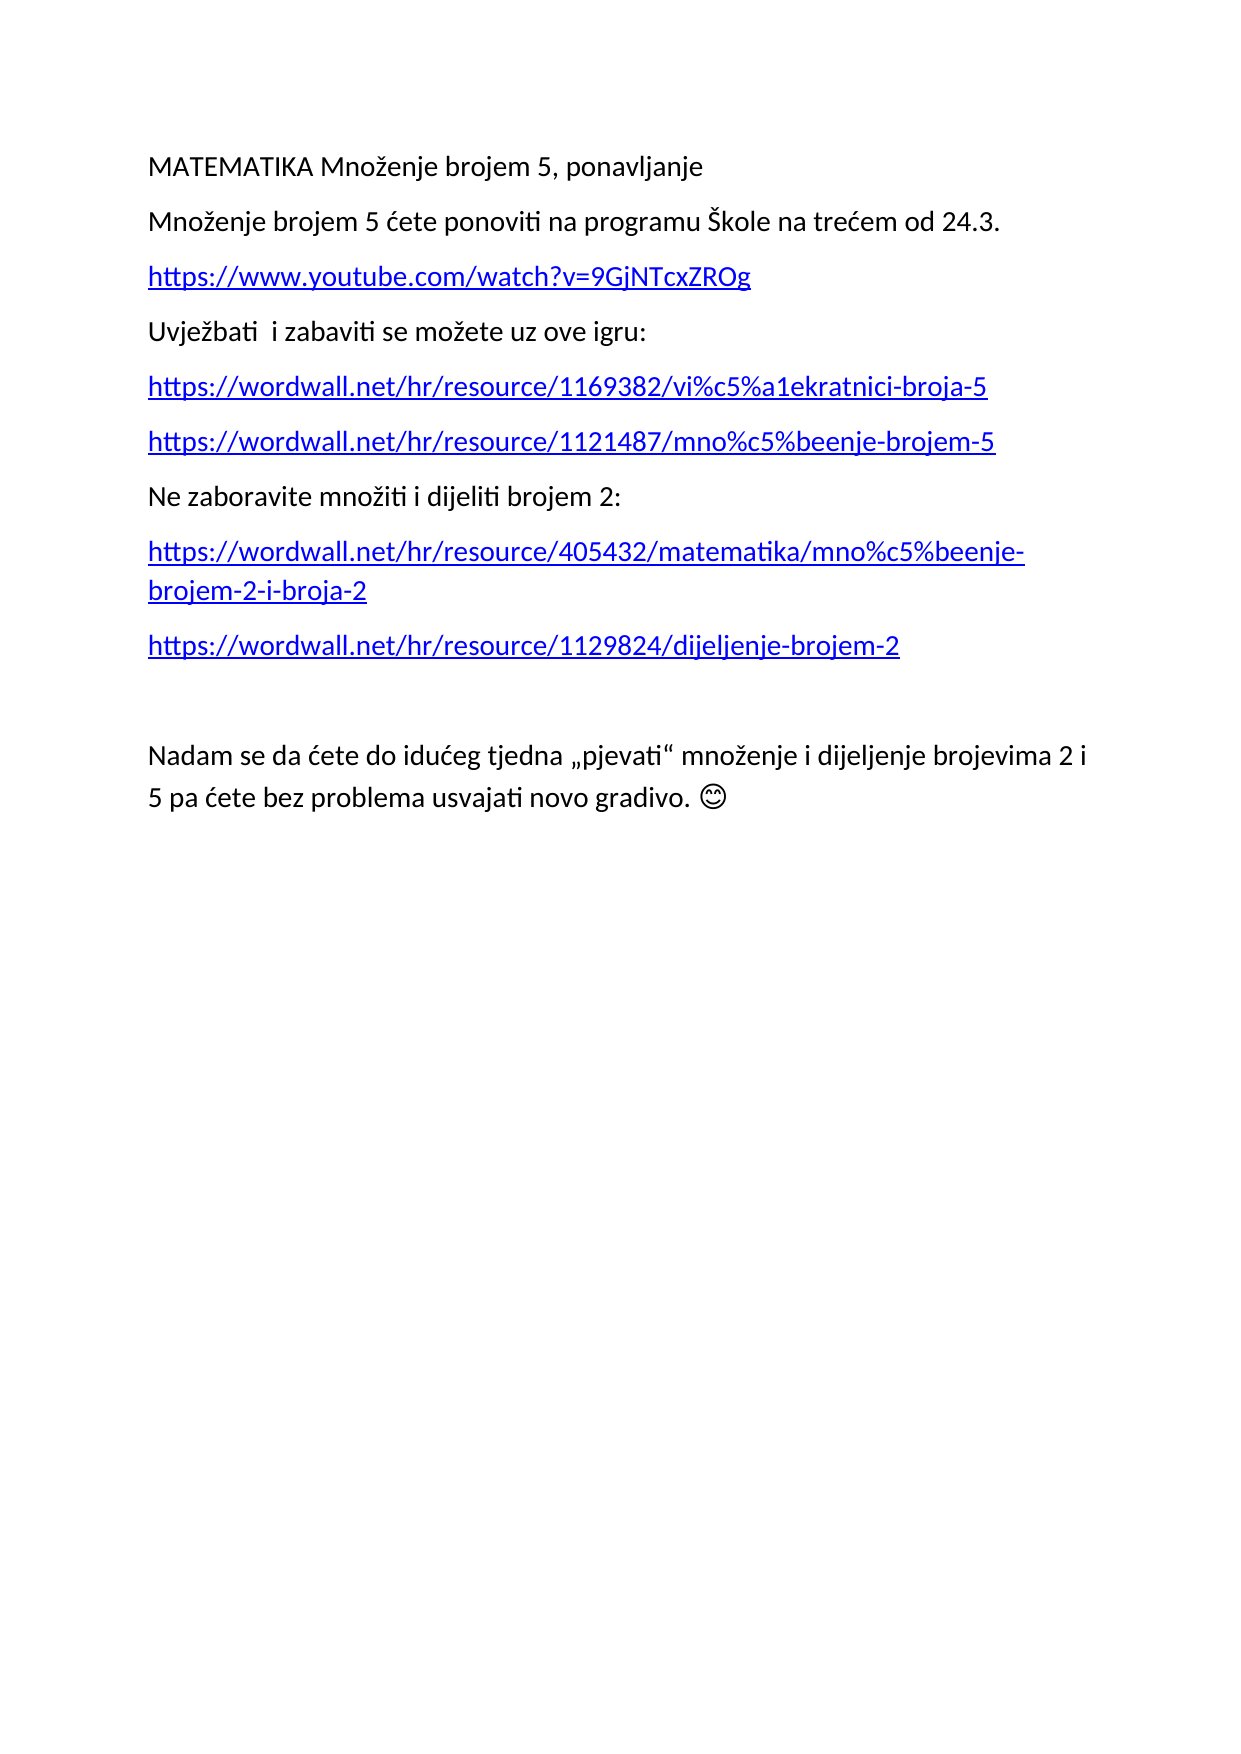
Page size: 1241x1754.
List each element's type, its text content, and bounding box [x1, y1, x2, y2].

text https://www.youtube.com/watch?v=9GjNTcxZROg [148, 258, 1093, 293]
text MATEMATIKA Množenje brojem 5, ponavljanje [148, 148, 1093, 183]
text Uvježbati i zabaviti se možete uz ove igru: [148, 313, 1093, 348]
text https://wordwall.net/hr/resource/405432/matematika/mno%c5%beenje-brojem-2-i-broja-2 [148, 533, 1093, 607]
text Nadam se da ćete do idućeg tjedna „pjevati“ množenje i dijeljenje brojevima 2 i 5 pa ćete bez problema usvajati novo gradivo. 😊 [148, 737, 1093, 816]
text https://wordwall.net/hr/resource/1169382/vi%c5%a1ekratnici-broja-5 [148, 368, 1093, 404]
text Ne zaboravite množiti i dijeliti brojem 2: [148, 478, 1093, 514]
text https://wordwall.net/hr/resource/1129824/dijeljenje-brojem-2 [148, 627, 1093, 662]
text Množenje brojem 5 ćete ponoviti na programu Škole na trećem od 24.3. [148, 203, 1093, 238]
text https://wordwall.net/hr/resource/1121487/mno%c5%beenje-brojem-5 [148, 423, 1093, 459]
